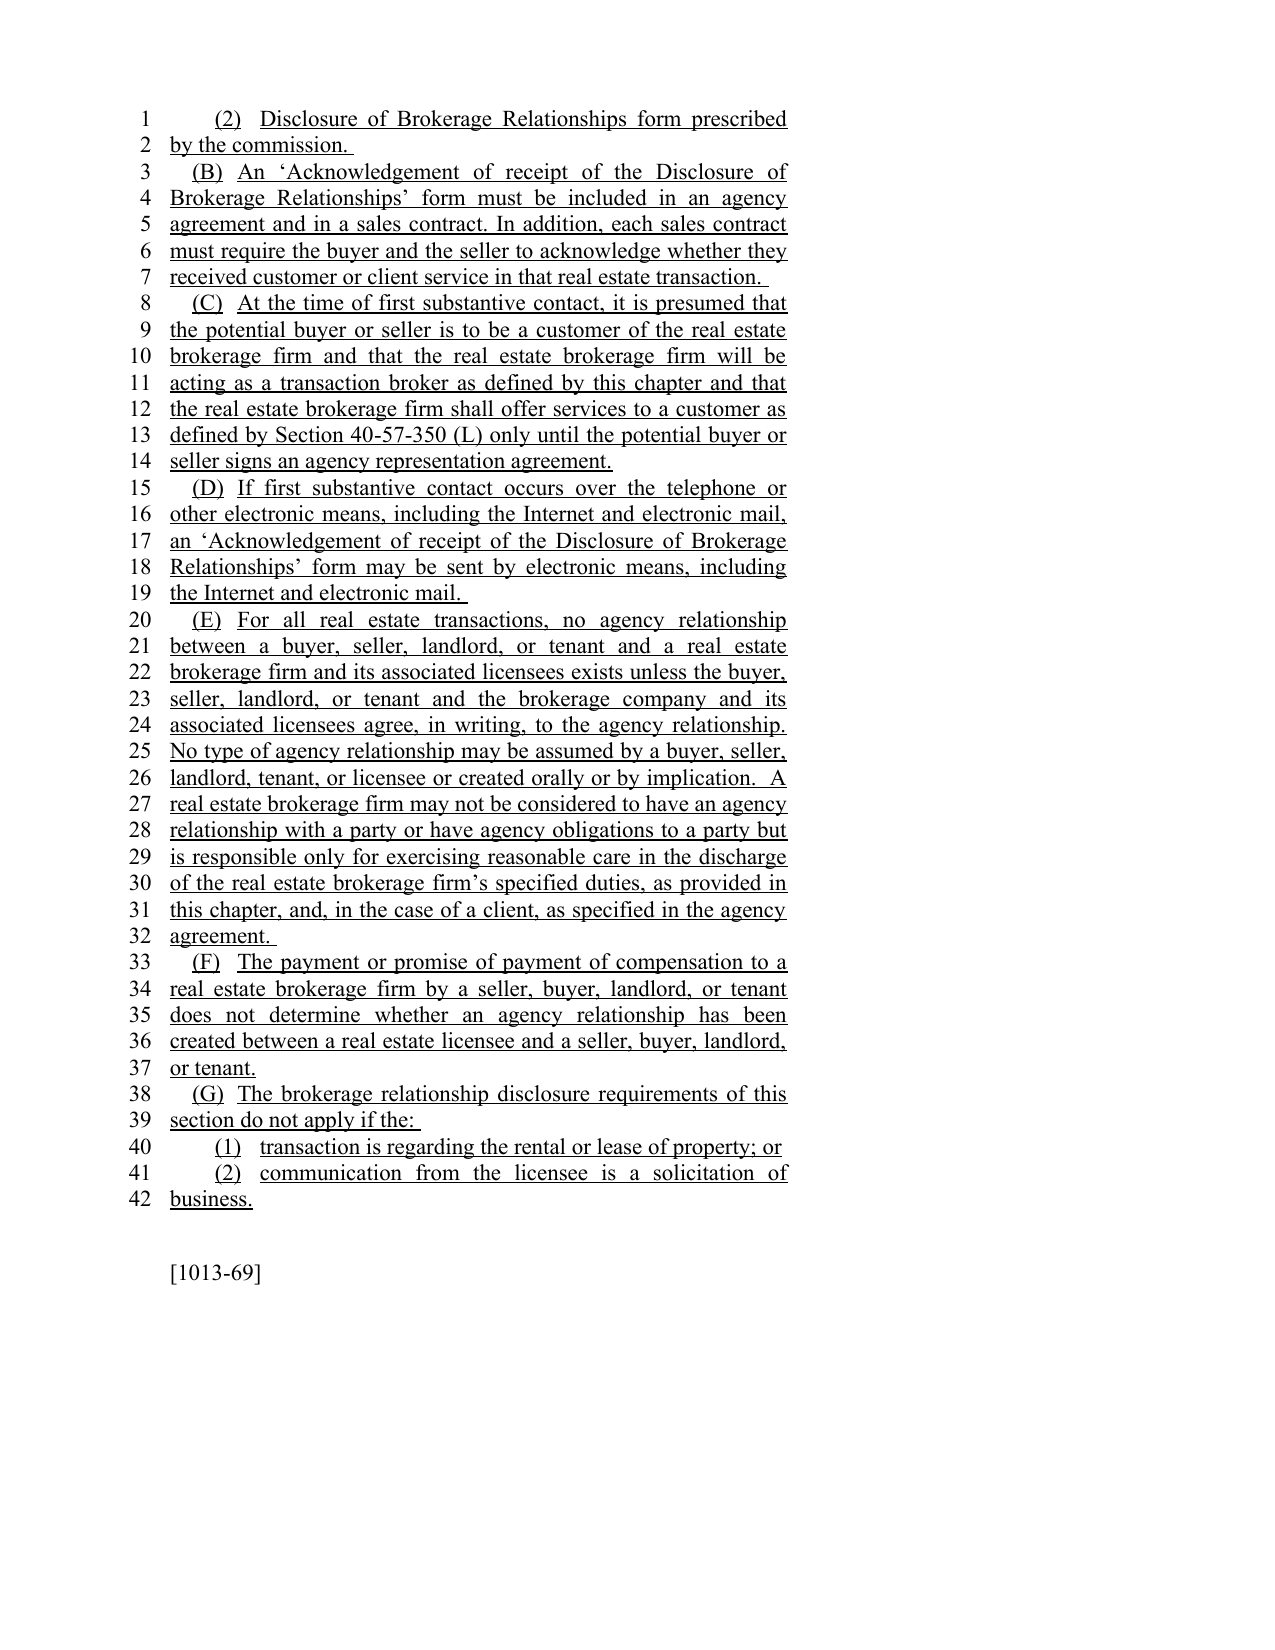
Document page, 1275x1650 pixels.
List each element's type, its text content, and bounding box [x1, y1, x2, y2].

text (B) An ‘Acknowledgement of receipt of the Disclosure of Brokerage Relationships’ form must be included in an agency agreement and in a sales contract. In addition, each sales contract must require the buyer and the seller to acknowledge whether they received customer or client service in that real estate transaction. [169, 158, 787, 207]
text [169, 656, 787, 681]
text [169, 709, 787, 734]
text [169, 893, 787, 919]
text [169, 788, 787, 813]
text (D) If first substantive contact occurs over the telephone or other electronic means, including the Internet and electronic mail, an ‘Acknowledgement of receipt of the Disclosure of Brokerage Relationships’ form may be sent by electronic means, including the Internet and electronic mail. [169, 577, 787, 606]
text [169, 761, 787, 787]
text (F) The payment or promise of payment of compensation to a real estate brokerage firm by a seller, buyer, landlord, or tenant does not determine whether an agency relationship has been created between a real estate licensee and a seller, buyer, landlord, or tenant. [169, 948, 787, 998]
text (1) transaction is regarding the rental or lease of property; or [169, 1133, 787, 1159]
text (G) The brokerage relationship disclosure requirements of this section do not apply if the: [169, 1080, 787, 1133]
text (2) Disclosure of Brokerage Relationships form prescribed by the commission. [169, 105, 787, 158]
text (F) The payment or promise of payment of compensation to a real estate brokerage firm by a seller, buyer, landlord, or tenant does not determine whether an agency relationship has been created between a real estate licensee and a seller, buyer, landlord, or tenant. [169, 1051, 787, 1080]
text (D) If first substantive contact occurs over the telephone or other electronic means, including the Internet and electronic mail, an ‘Acknowledgement of receipt of the Disclosure of Brokerage Relationships’ form may be sent by electronic means, including the Internet and electronic mail. [169, 474, 787, 523]
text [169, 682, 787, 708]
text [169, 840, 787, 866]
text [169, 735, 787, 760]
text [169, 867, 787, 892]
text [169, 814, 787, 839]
text (C) At the time of first substantive contact, it is presumed that the potential buyer or seller is to be a customer of the real estate brokerage firm and that the real estate brokerage firm will be acting as a transaction broker as defined by this chapter and that the real estate brokerage firm shall offer services to a customer as defined by Section 40-57-350 (L) only until the potential buyer or seller signs an agency representation agreement. [169, 289, 787, 339]
text (2) communication from the licensee is a solicitation of business. [169, 1159, 787, 1212]
